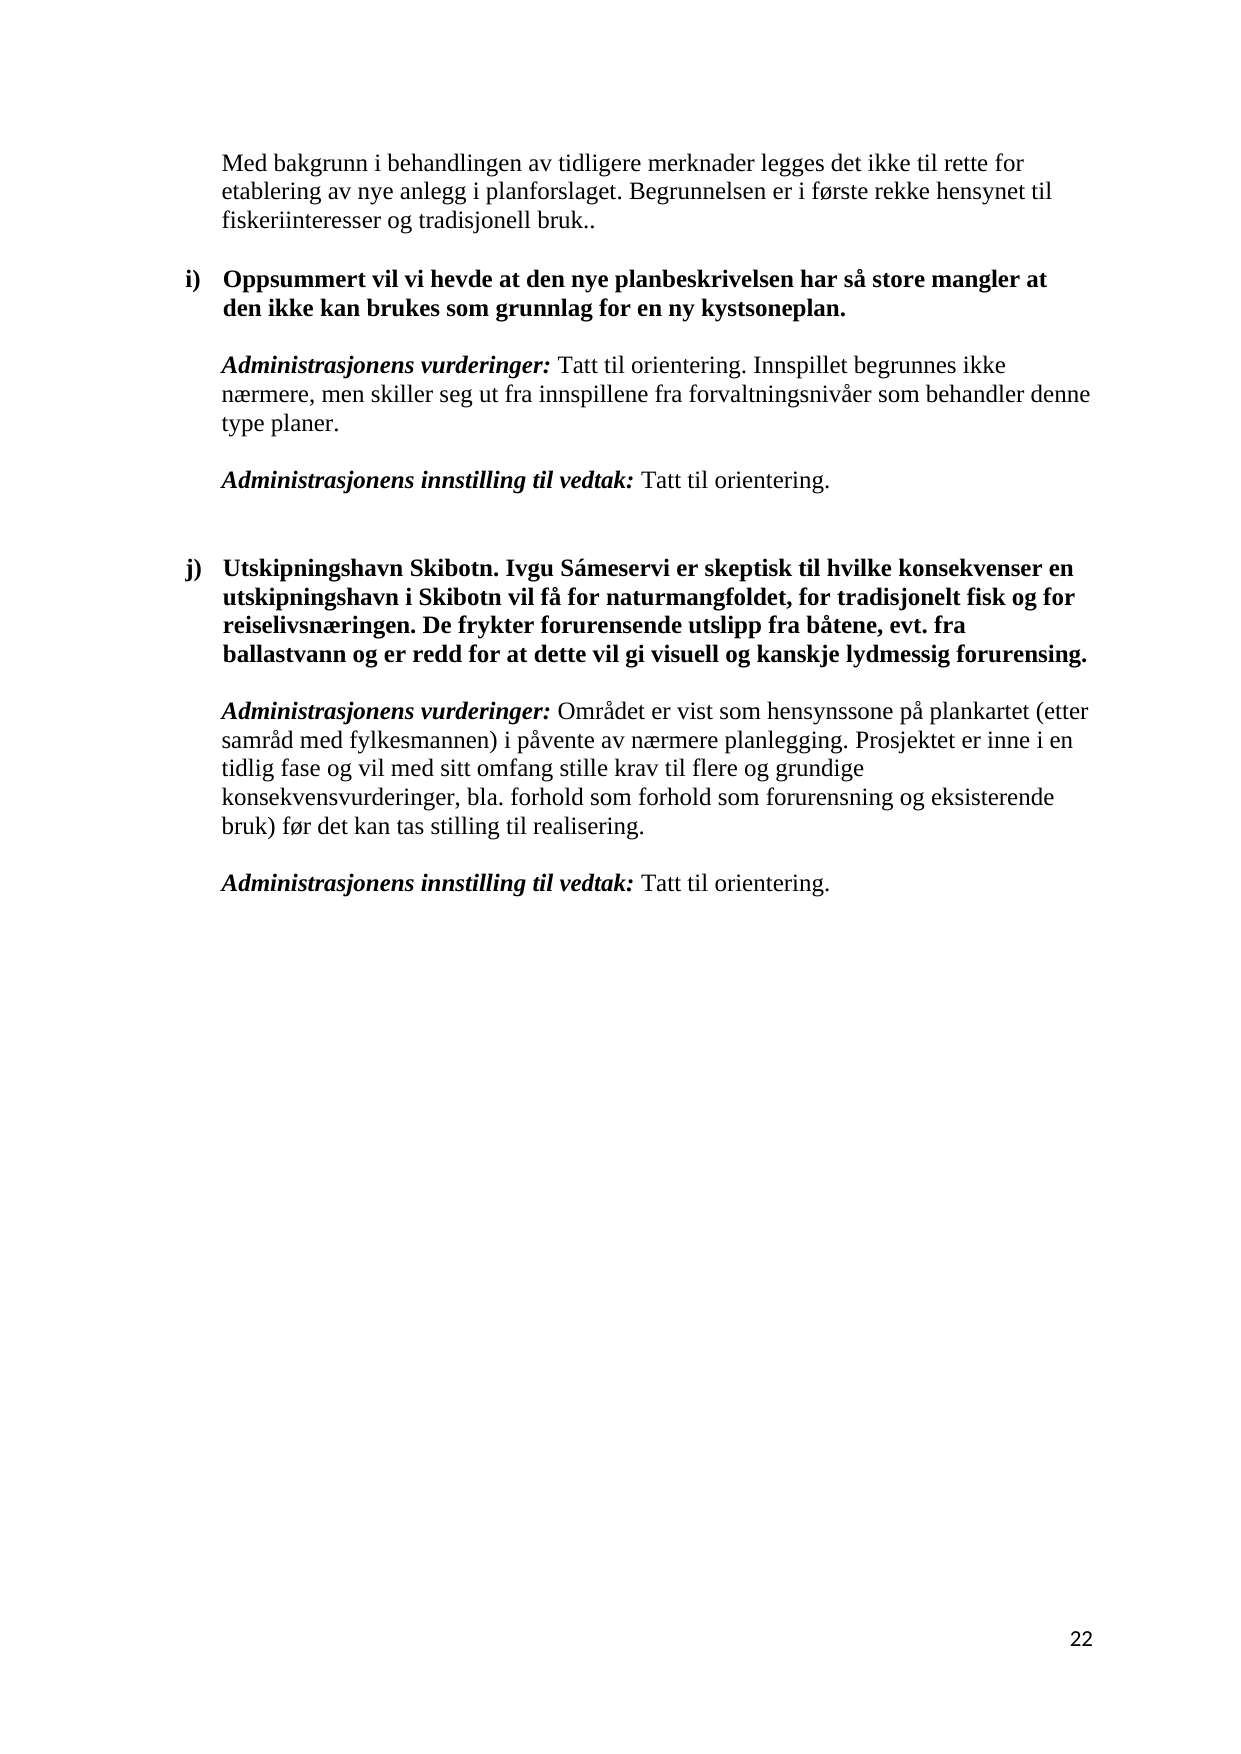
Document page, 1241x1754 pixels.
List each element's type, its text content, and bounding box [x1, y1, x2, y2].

list Utskipningshavn Skibotn. Ivgu Sámeservi er skeptisk til hvilke konsekvenser en utskipningshavn i Skibotn vil få for naturmangfoldet, for tradisjonelt fisk og for reiselivsnæringen. De frykter forurensende utslipp fra båtene, evt. fra ballastvann og er redd for at dette vil gi visuell og kanskje lydmessig forurensing. [185, 553, 1093, 696]
text Med bakgrunn i behandlingen av tidligere merknader legges det ikke til rette for etablering av nye anlegg i planforslaget. Begrunnelsen er i første rekke hensynet til fiskeriinteresser og tradisjonell bruk.. [221, 148, 1093, 234]
text Administrasjonens vurderinger: Området er vist som hensynssone på plankartet (etter samråd med fylkesmannen) i påvente av nærmere planlegging. Prosjektet er inne i en tidlig fase og vil med sitt omfang stille krav til flere og grundige konsekvensvurderinger, bla. forhold som forhold som forurensning og eksisterende bruk) før det kan tas stilling til realisering. [221, 696, 1093, 840]
list Oppsummert vil vi hevde at den nye planbeskrivelsen har så store mangler at den ikke kan brukes som grunnlag for en ny kystsoneplan. [185, 264, 1093, 322]
text Administrasjonens innstilling til vedtak: Tatt til orientering. [148, 466, 1093, 494]
text Administrasjonens vurderinger: Tatt til orientering. Innspillet begrunnes ikke nærmere, men skiller seg ut fra innspillene fra forvaltningsnivåer som behandler denne type planer. [221, 351, 1093, 437]
text Administrasjonens innstilling til vedtak: Tatt til orientering. [148, 868, 1093, 897]
